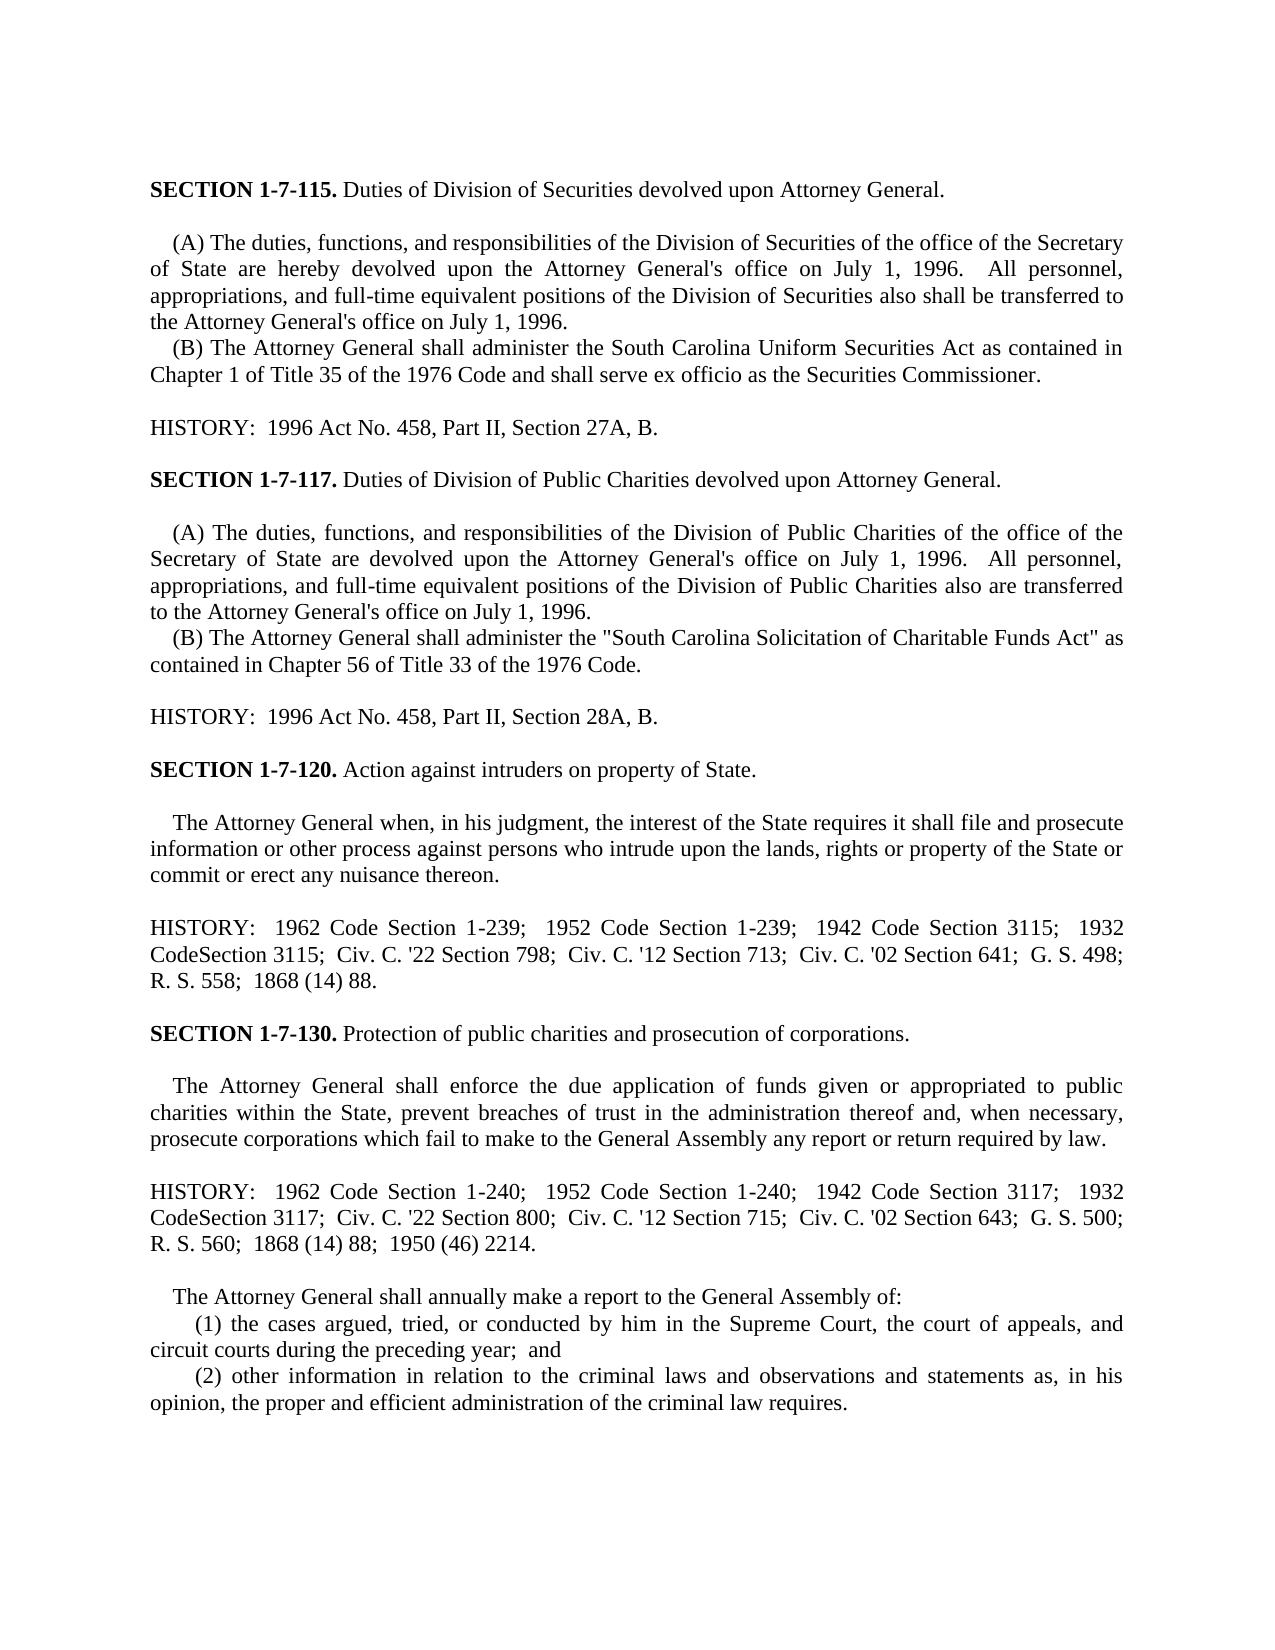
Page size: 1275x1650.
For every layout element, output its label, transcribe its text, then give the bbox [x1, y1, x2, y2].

text SECTION 1-7-117. Duties of Division of Public Charities devolved upon Attorney General. [150, 466, 1125, 493]
text (A) The duties, functions, and responsibilities of the Division of Securities of the office of the Secretary of State are hereby devolved upon the Attorney General's office on July 1, 1996. All personnel, appropriations, and full-time equivalent positions of the Division of Securities also shall be transferred to the Attorney General's office on July 1, 1996. [150, 229, 1125, 334]
text HISTORY: 1996 Act No. 458, Part II, Section 28A, B. [150, 703, 1125, 730]
text SECTION 1-7-120. Action against intruders on property of State. [150, 756, 1125, 782]
text SECTION 1-7-130. Protection of public charities and prosecution of corporations. [150, 1020, 1125, 1046]
text (1) the cases argued, tried, or conducted by him in the Supreme Court, the court of appeals, and circuit courts during the preceding year; and [150, 1309, 1125, 1362]
text (A) The duties, functions, and responsibilities of the Division of Public Charities of the office of the Secretary of State are devolved upon the Attorney General's office on July 1, 1996. All personnel, appropriations, and full-time equivalent positions of the Division of Public Charities also are transferred to the Attorney General's office on July 1, 1996. [150, 519, 1125, 624]
text The Attorney General when, in his judgment, the interest of the State requires it shall file and prosecute information or other process against persons who intrude upon the lands, rights or property of the State or commit or erect any nuisance thereon. [150, 809, 1125, 888]
text (B) The Attorney General shall administer the "South Carolina Solicitation of Charitable Funds Act" as contained in Chapter 56 of Title 33 of the 1976 Code. [150, 624, 1125, 677]
text HISTORY: 1962 Code Section 1-239; 1952 Code Section 1-239; 1942 Code Section 3115; 1932 CodeSection 3115; Civ. C. '22 Section 798; Civ. C. '12 Section 713; Civ. C. '02 Section 641; G. S. 498; R. S. 558; 1868 (14) 88. [150, 914, 1125, 993]
text (2) other information in relation to the criminal laws and observations and statements as, in his opinion, the proper and efficient administration of the criminal law requires. [150, 1362, 1125, 1415]
text SECTION 1-7-115. Duties of Division of Securities devolved upon Attorney General. [150, 176, 1125, 203]
text The Attorney General shall annually make a report to the General Assembly of: [150, 1283, 1125, 1309]
text HISTORY: 1996 Act No. 458, Part II, Section 27A, B. [150, 413, 1125, 440]
text HISTORY: 1962 Code Section 1-240; 1952 Code Section 1-240; 1942 Code Section 3117; 1932 CodeSection 3117; Civ. C. '22 Section 800; Civ. C. '12 Section 715; Civ. C. '02 Section 643; G. S. 500; R. S. 560; 1868 (14) 88; 1950 (46) 2214. [150, 1178, 1125, 1257]
text The Attorney General shall enforce the due application of funds given or appropriated to public charities within the State, prevent breaches of trust in the administration thereof and, when necessary, prosecute corporations which fail to make to the General Assembly any report or return required by law. [150, 1072, 1125, 1151]
text (B) The Attorney General shall administer the South Carolina Uniform Securities Act as contained in Chapter 1 of Title 35 of the 1976 Code and shall serve ex officio as the Securities Commissioner. [150, 334, 1125, 387]
